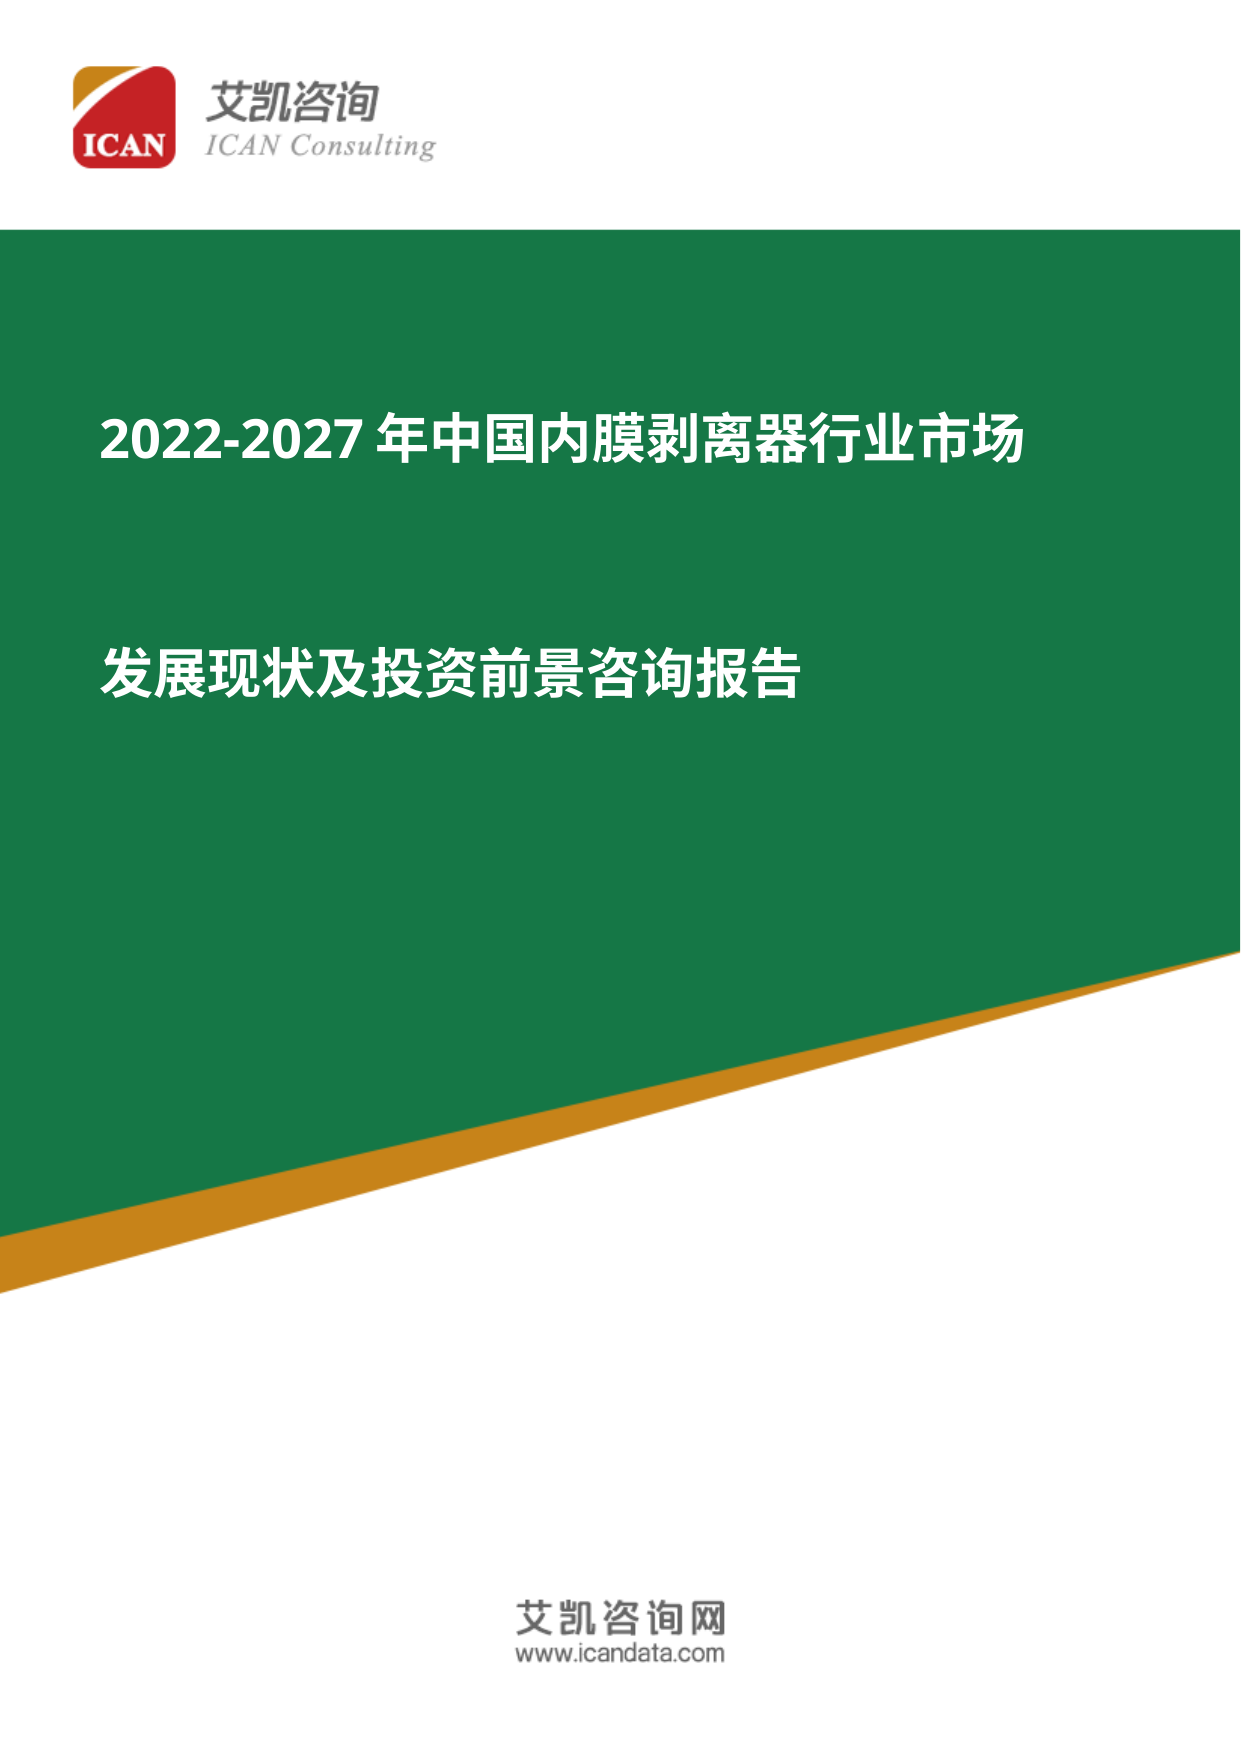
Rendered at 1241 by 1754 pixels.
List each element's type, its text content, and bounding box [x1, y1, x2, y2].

picture [0, 5, 1241, 1754]
subtitle 2022-2027年中国内膜剥离器行业市场发展现状及投资前景咨询报告 [99, 386, 1053, 718]
